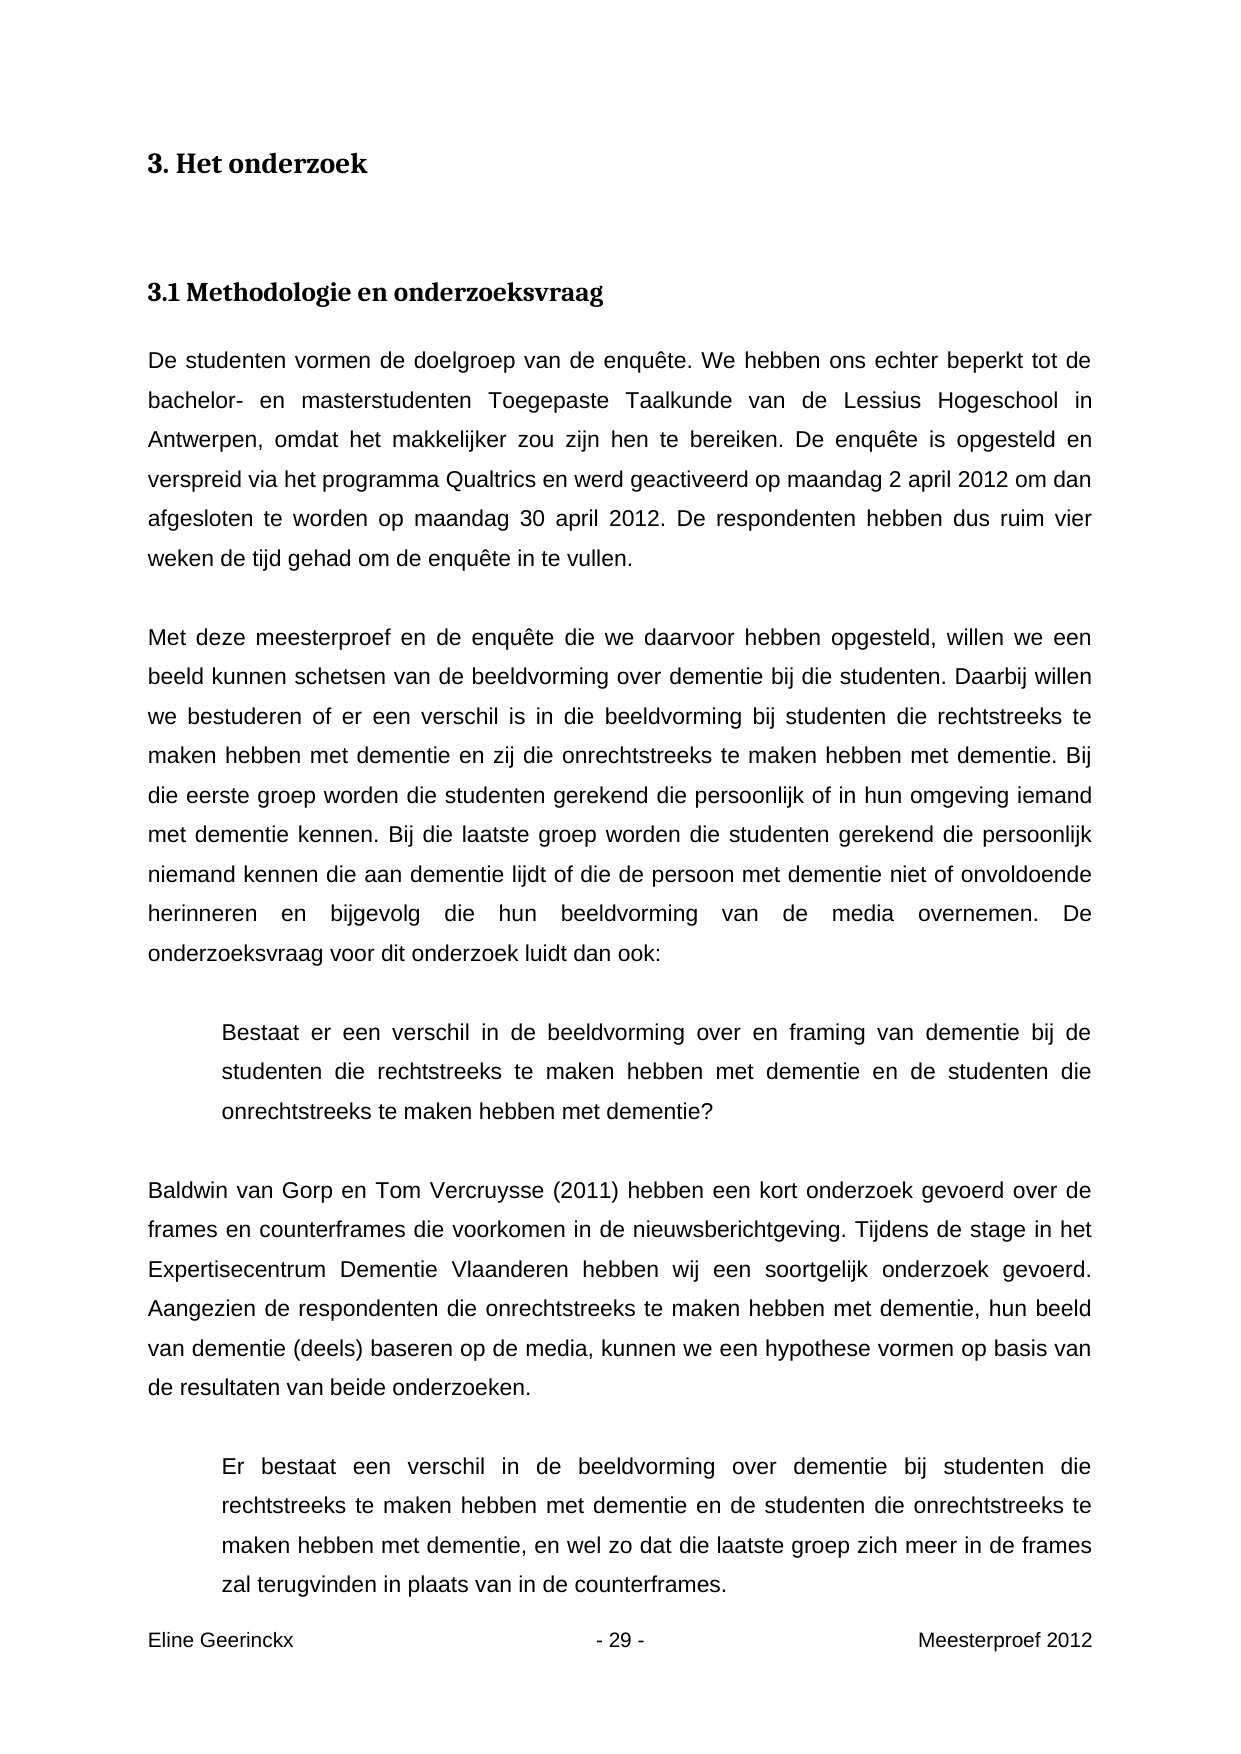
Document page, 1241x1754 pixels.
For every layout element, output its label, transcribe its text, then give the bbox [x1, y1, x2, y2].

text Bestaat er een verschil in de beeldvorming over en framing van dementie bij de studenten die rechtstreeks te maken hebben met dementie en de studenten die onrechtstreeks te maken hebben met dementie? [221, 1019, 1093, 1124]
text De studenten vormen de doelgroep van de enquête. We hebben ons echter beperkt tot de bachelor- en masterstudenten Toegepaste Taalkunde van de Lessius Hogeschool in Antwerpen, omdat het makkelijker zou zijn hen te bereiken. De enquête is opgesteld en verspreid via het programma Qualtrics en werd geactiveerd op maandag 2 april 2012 om dan afgesloten te worden op maandag 30 april 2012. De respondenten hebben dus ruim vier weken de tijd gehad om de enquête in te vullen. [148, 347, 1093, 571]
text Met deze meesterproef en de enquête die we daarvoor hebben opgesteld, willen we een beeld kunnen schetsen van de beeldvorming over dementie bij die studenten. Daarbij willen we bestuderen of er een verschil is in die beeldvorming bij studenten die rechtstreeks te maken hebben met dementie en zij die onrechtstreeks te maken hebben met dementie. Bij die eerste groep worden die studenten gerekend die persoonlijk of in hun omgeving iemand met dementie kennen. Bij die laatste groep worden die studenten gerekend die persoonlijk niemand kennen die aan dementie lijdt of die de persoon met dementie niet of onvoldoende herinneren en bijgevolg die hun beeldvorming van de media overnemen. De onderzoeksvraag voor dit onderzoek luidt dan ook: [148, 624, 1093, 966]
text Er bestaat een verschil in de beeldvorming over dementie bij studenten die rechtstreeks te maken hebben met dementie en de studenten die onrechtstreeks te maken hebben met dementie, en wel zo dat die laatste groep zich meer in de frames zal terugvinden in plaats van in de counterframes. [221, 1453, 1093, 1598]
text Baldwin van Gorp en Tom Vercruysse (2011) hebben een kort onderzoek gevoerd over de frames en counterframes die voorkomen in de nieuwsberichtgeving. Tijdens de stage in het Expertisecentrum Dementie Vlaanderen hebben wij een soortgelijk onderzoek gevoerd. Aangezien de respondenten die onrechtstreeks te maken hebben met dementie, hun beeld van dementie (deels) baseren op de media, kunnen we een hypothese vormen op basis van de resultaten van beide onderzoeken. [148, 1177, 1093, 1400]
subtitle 3.1 Methodologie en onderzoeksvraag [148, 277, 1093, 308]
subtitle 3. Het onderzoek [148, 148, 1093, 181]
